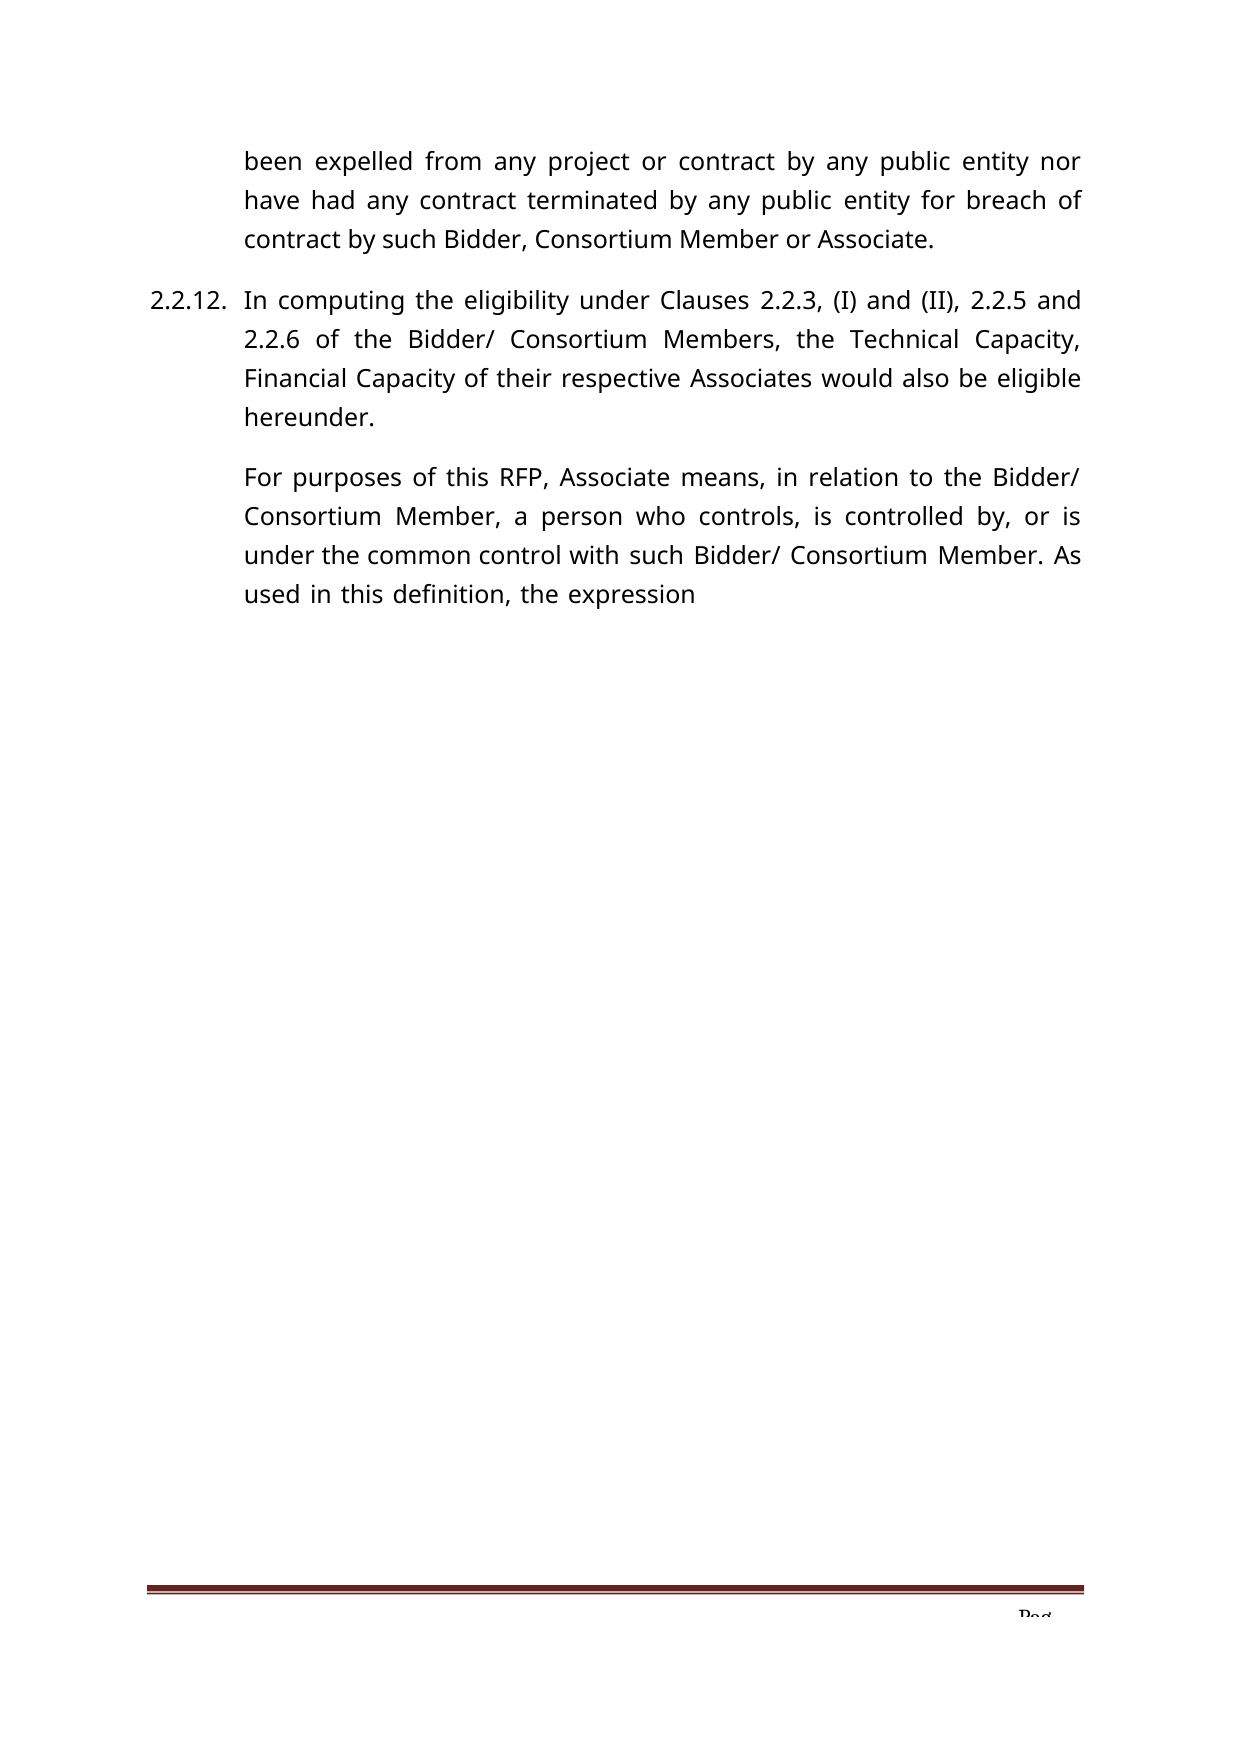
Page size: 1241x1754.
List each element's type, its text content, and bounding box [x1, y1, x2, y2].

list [150, 144, 1082, 256]
list In computing the eligibility under Clauses 2.2.3, (I) and (II), 2.2.5 and 2.2.6 of the Bidder/ Consortium Members, the Technical Capacity, Financial Capacity of their respective Associates would also be eligible hereunder. [150, 282, 1082, 434]
text For purposes of this RFP, Associate means, in relation to the Bidder/ Consortium Member, a person who controls, is controlled by, or is under the common control with such Bidder/ Consortium Member. As used in this definition, the expression [244, 459, 1081, 611]
